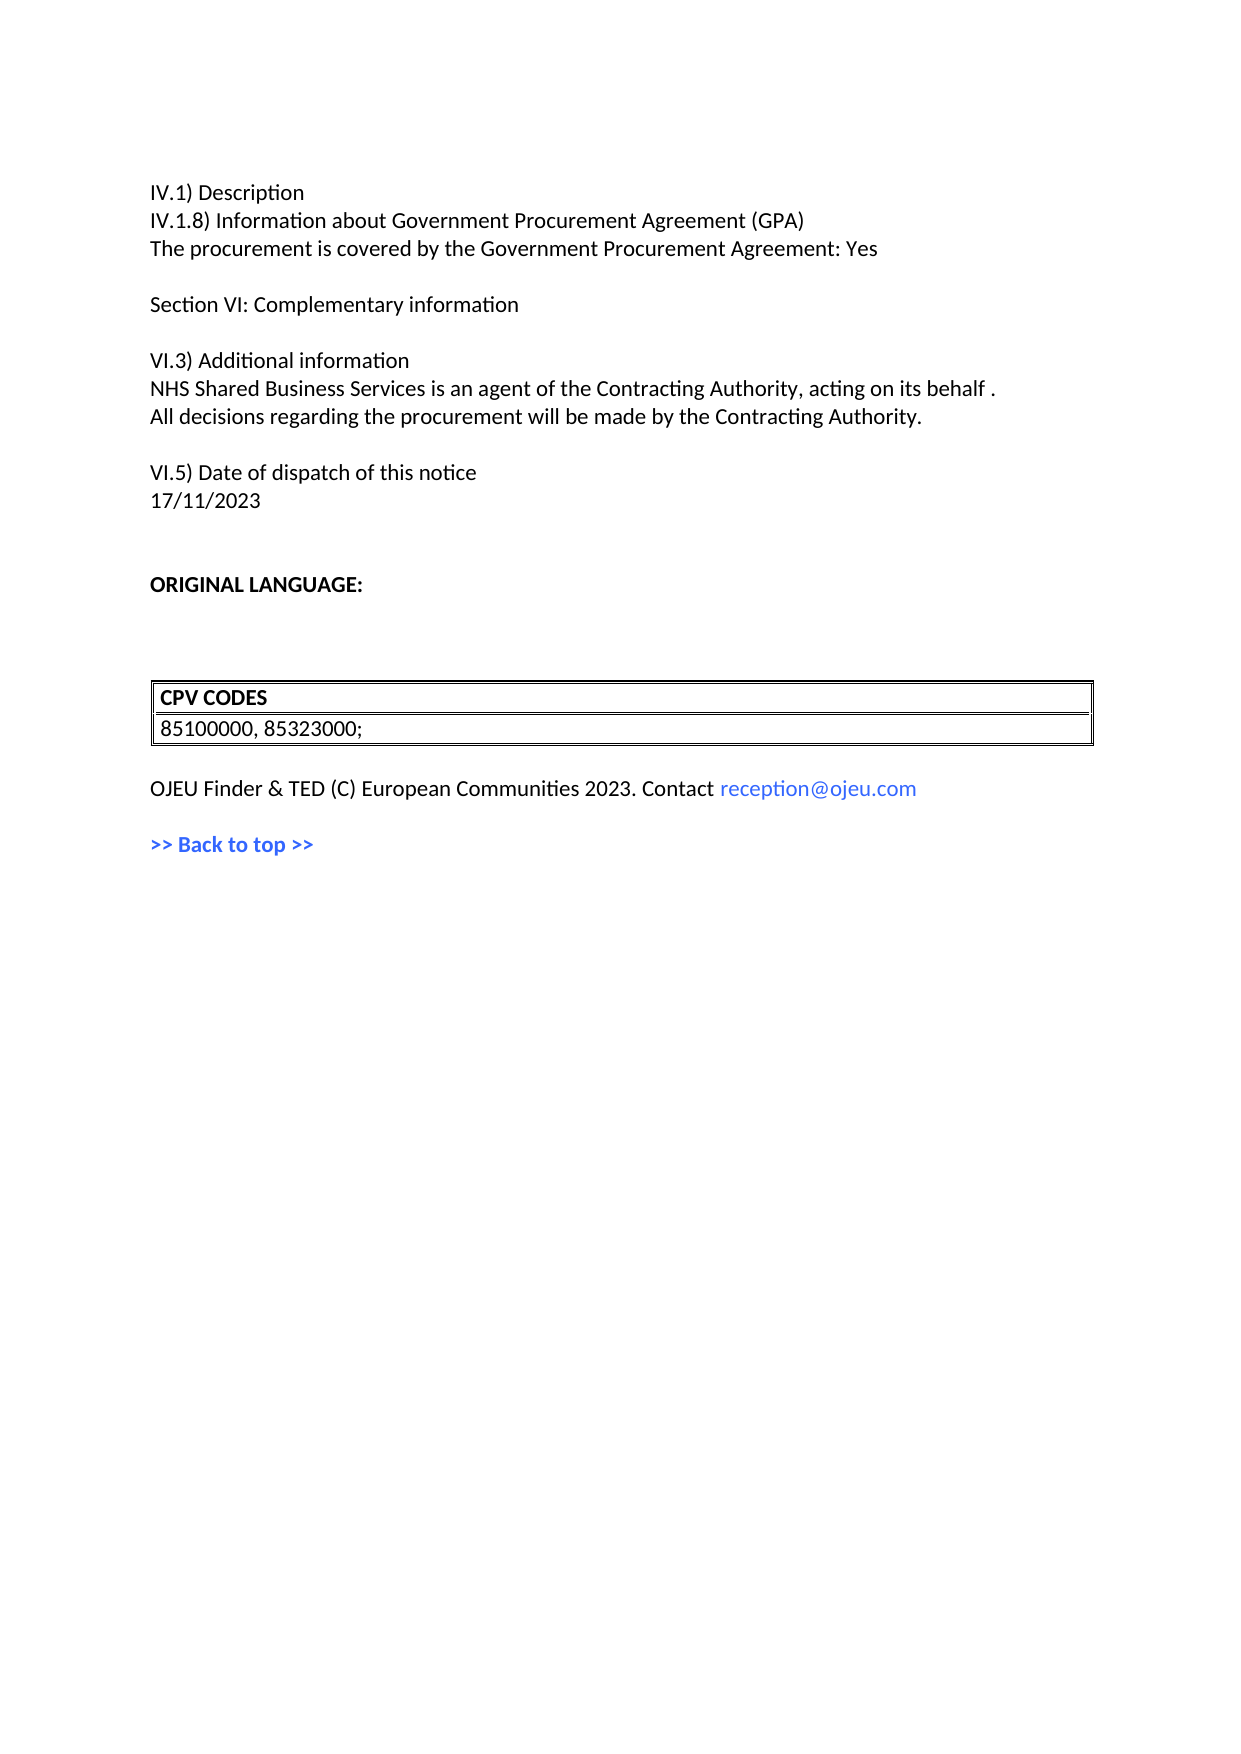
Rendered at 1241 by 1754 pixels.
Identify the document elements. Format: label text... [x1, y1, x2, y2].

table_cell 85100000, 85323000; [154, 711, 1091, 743]
text OJEU Finder & TED (C) European Communities 2023. Contact reception@ojeu.com >> Back to top >> [150, 746, 1090, 858]
table_header CPV CODES [154, 684, 1091, 711]
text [150, 150, 1090, 655]
